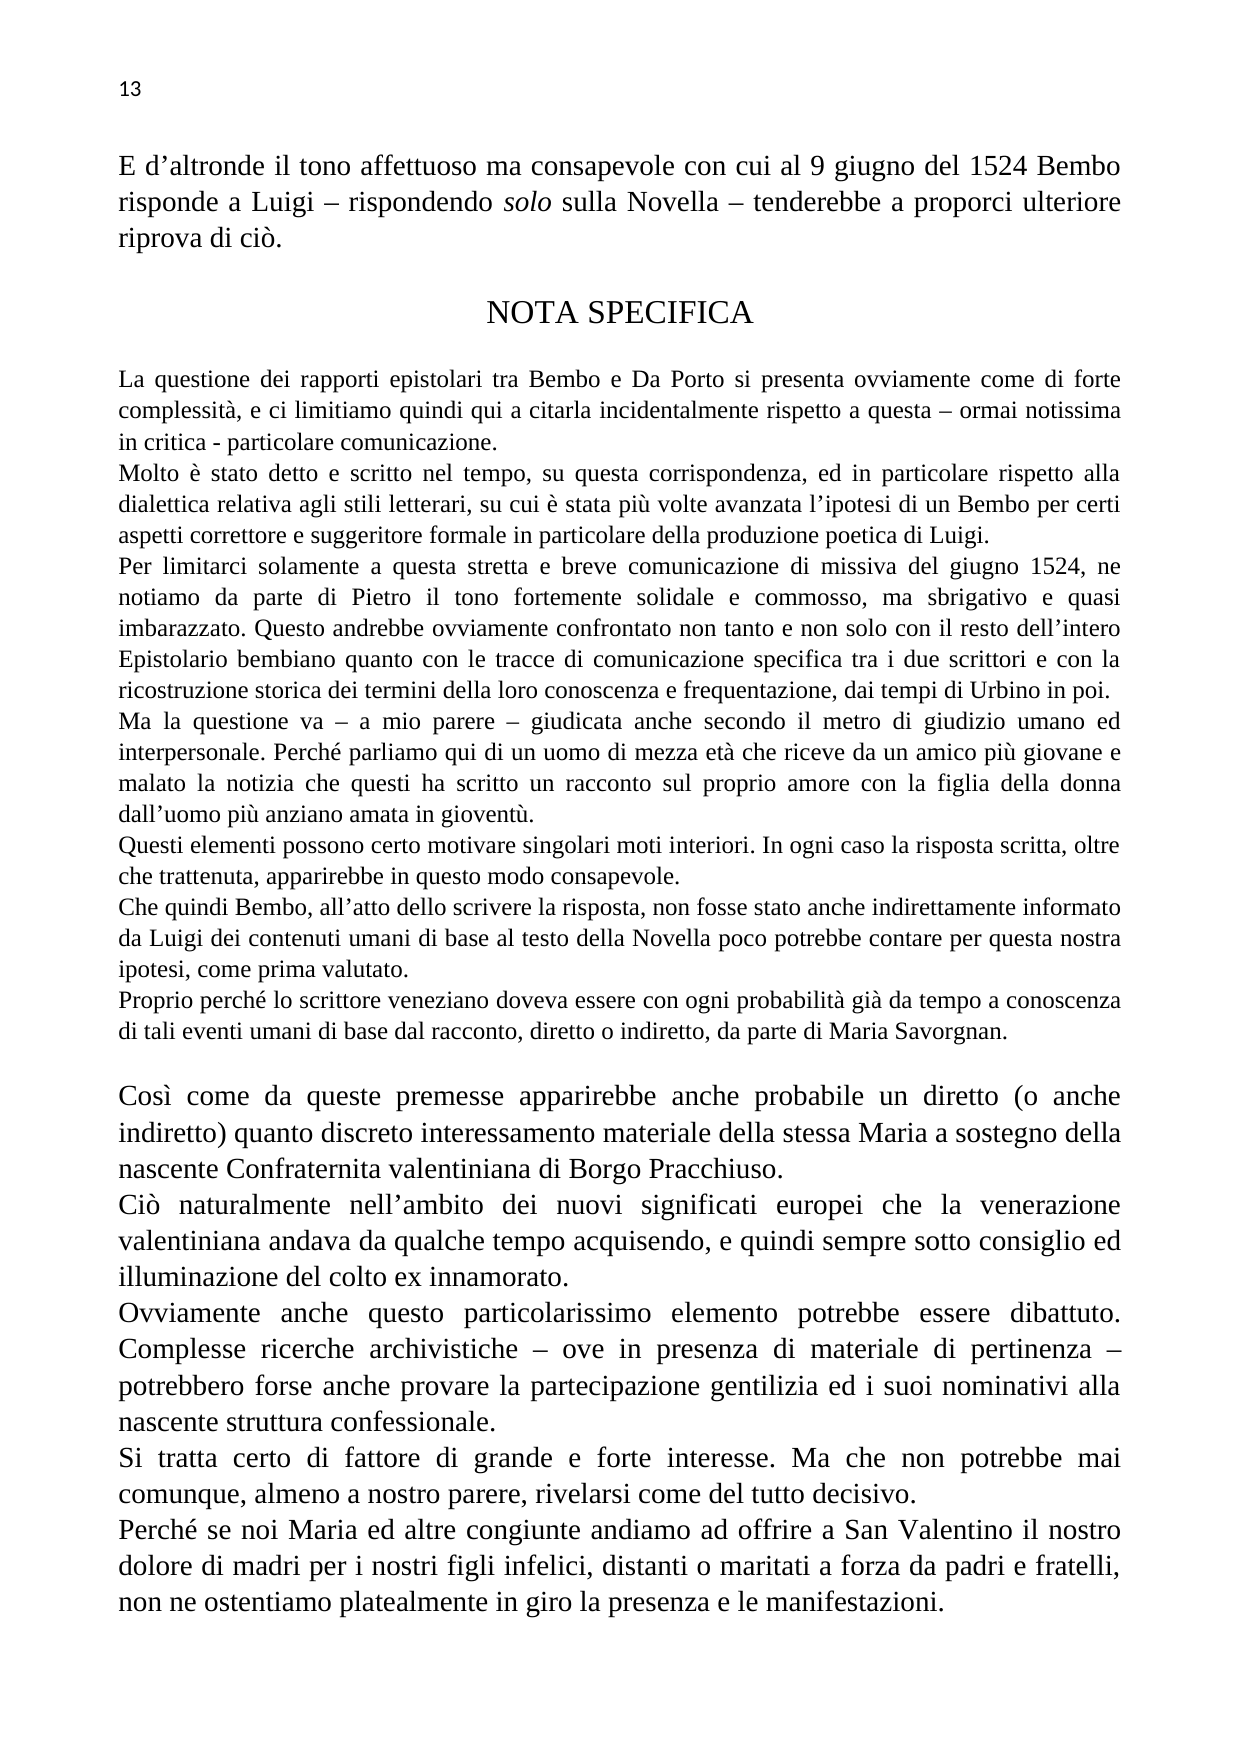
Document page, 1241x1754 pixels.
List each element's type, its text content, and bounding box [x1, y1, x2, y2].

text Proprio perché lo scrittore veneziano doveva essere con ogni probabilità già da tempo a conoscenza di tali eventi umani di base dal racconto, diretto o indiretto, da parte di Maria Savorgnan. [118, 985, 1122, 1045]
text NOTA SPECIFICA [118, 292, 1122, 331]
text Questi elementi possono certo motivare singolari moti interiori. In ogni caso la risposta scritta, oltre che trattenuta, apparirebbe in questo modo consapevole. [118, 830, 1122, 890]
text La questione dei rapporti epistolari tra Bembo e Da Porto si presenta ovviamente come di forte complessità, e ci limitiamo quindi qui a citarla incidentalmente rispetto a questa – ormai notissima in critica - particolare comunicazione. [118, 364, 1122, 455]
text Ovviamente anche questo particolarissimo elemento potrebbe essere dibattuto. Complesse ricerche archivistiche – ove in presenza di materiale di pertinenza – potrebbero forse anche provare la partecipazione gentilizia ed i suoi nominativi alla nascente struttura confessionale. [118, 1295, 1122, 1437]
text Ma la questione va – a mio parere – giudicata anche secondo il metro di giudizio umano ed interpersonale. Perché parliamo qui di un uomo di mezza età che riceve da un amico più giovane e malato la notizia che questi ha scritto un racconto sul proprio amore con la figlia della donna dall’uomo più anziano amata in gioventù. [118, 706, 1122, 828]
text Così come da queste premesse apparirebbe anche probabile un diretto (o anche indiretto) quanto discreto interessamento materiale della stessa Maria a sostegno della nascente Confraternita valentiniana di Borgo Pracchiuso. [118, 1078, 1122, 1184]
text Per limitarci solamente a questa stretta e breve comunicazione di missiva del giugno 1524, ne notiamo da parte di Pietro il tono fortemente solidale e commosso, ma sbrigativo e quasi imbarazzato. Questo andrebbe ovviamente confrontato non tanto e non solo con il resto dell’intero Epistolario bembiano quanto con le tracce di comunicazione specifica tra i due scrittori e con la ricostruzione storica dei termini della loro conoscenza e frequentazione, dai tempi di Urbino in poi. [118, 551, 1122, 704]
text Si tratta certo di fattore di grande e forte interesse. Ma che non potrebbe mai comunque, almeno a nostro parere, rivelarsi come del tutto decisivo. [118, 1440, 1122, 1510]
text Ciò naturalmente nell’ambito dei nuovi significati europei che la venerazione valentiniana andava da qualche tempo acquisendo, e quindi sempre sotto consiglio ed illuminazione del colto ex innamorato. [118, 1187, 1122, 1293]
text Perché se noi Maria ed altre congiunte andiamo ad offrire a San Valentino il nostro dolore di madri per i nostri figli infelici, distanti o maritati a forza da padri e fratelli, non ne ostentiamo platealmente in giro la presenza e le manifestazioni. [118, 1512, 1122, 1618]
text E d’altronde il tono affettuoso ma consapevole con cui al 9 giugno del 1524 Bembo risponde a Luigi – rispondendo solo sulla Novella – tenderebbe a proporci ulteriore riprova di ciò. [118, 148, 1122, 253]
text Che quindi Bembo, all’atto dello scrivere la risposta, non fosse stato anche indirettamente informato da Luigi dei contenuti umani di base al testo della Novella poco potrebbe contare per questa nostra ipotesi, come prima valutato. [118, 892, 1122, 983]
text Molto è stato detto e scritto nel tempo, su questa corrispondenza, ed in particolare rispetto alla dialettica relativa agli stili letterari, su cui è stata più volte avanzata l’ipotesi di un Bembo per certi aspetti correttore e suggeritore formale in particolare della produzione poetica di Luigi. [118, 458, 1122, 548]
